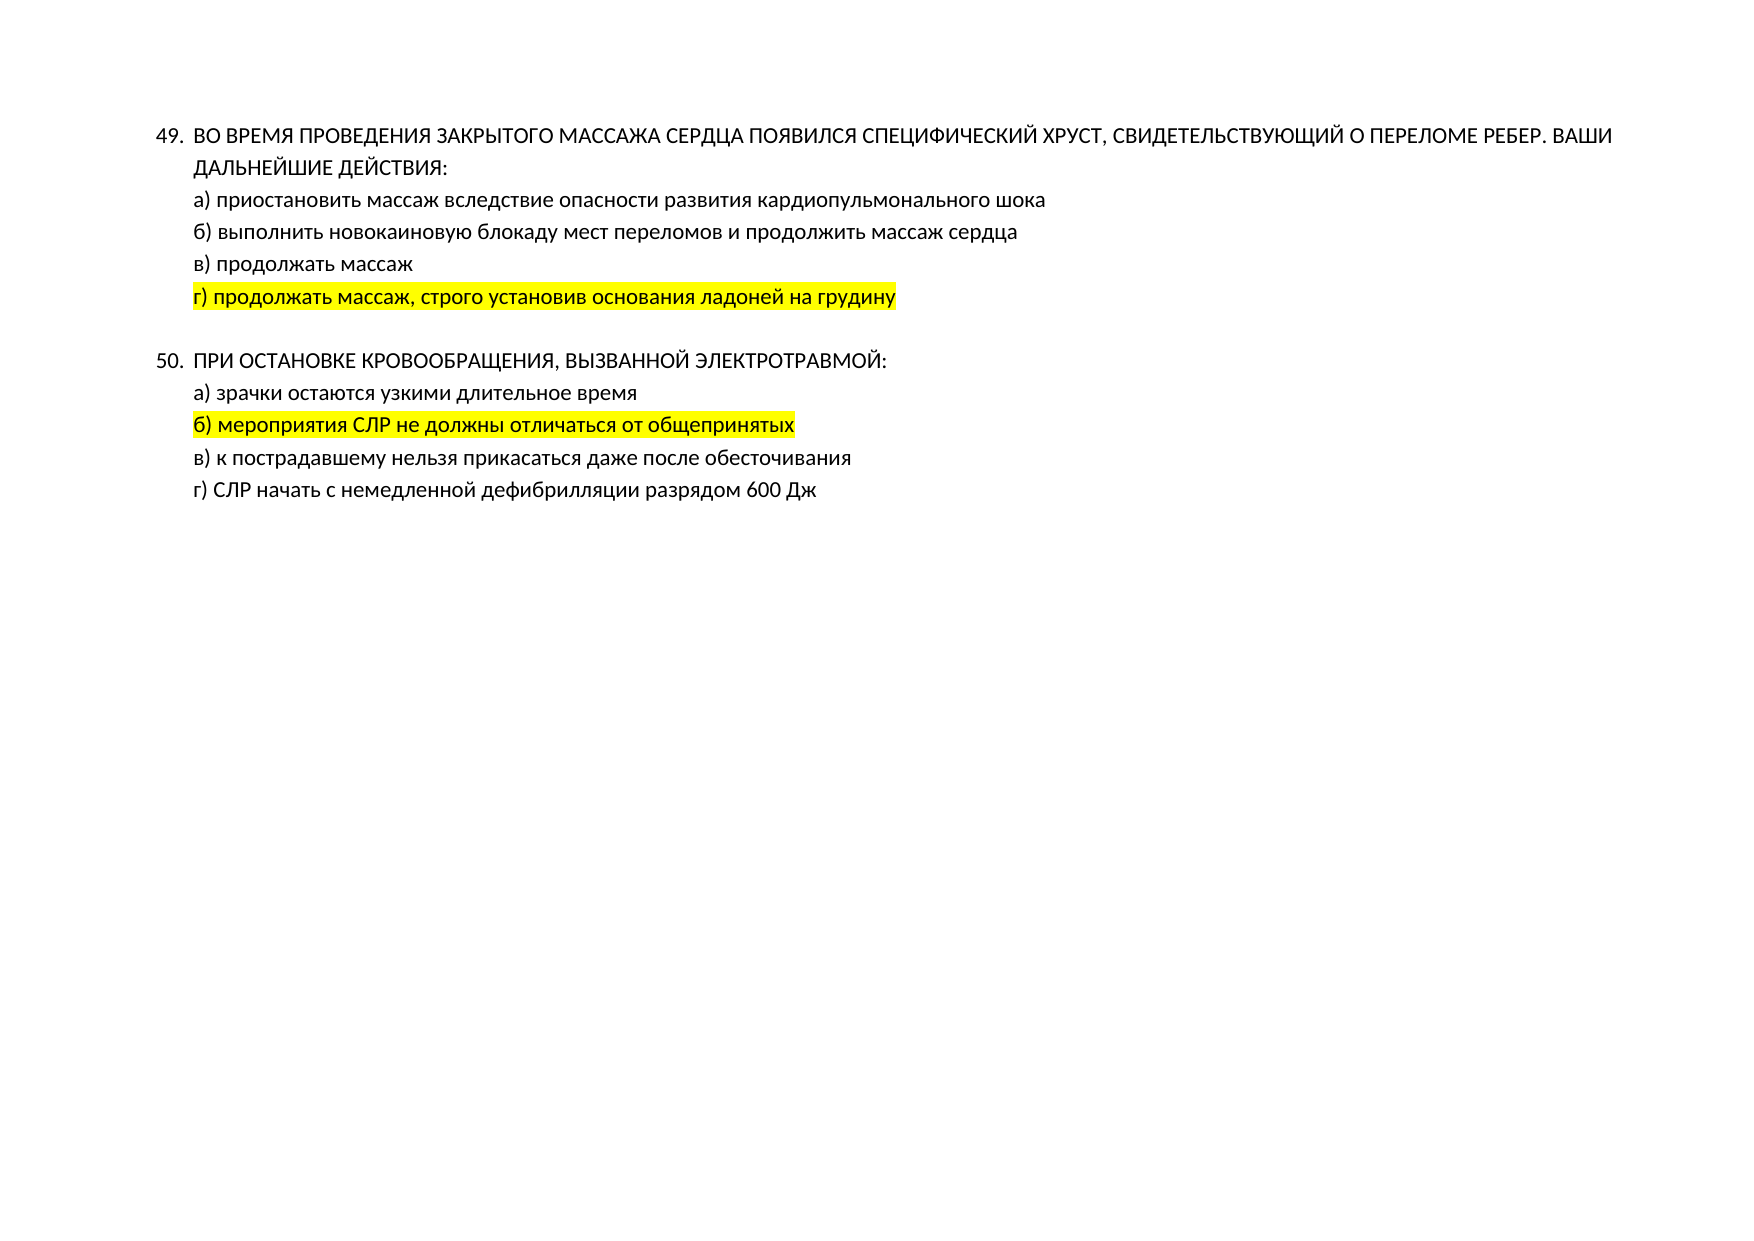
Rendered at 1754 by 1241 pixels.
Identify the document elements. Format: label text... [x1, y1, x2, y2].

list ПРИ ОСТАНОВКЕ КРОВООБРАЩЕНИЯ, ВЫЗВАННОЙ ЭЛЕКТРОТРАВМОЙ: а) зрачки остаются узкими длительное время б) мероприятия СЛР не должны отличаться от общепринятых в) к пострадавшему нельзя прикасаться даже после обесточивания г) СЛР начать с немедленной дефибрилляции разрядом 600 Дж [156, 346, 1636, 503]
list ВО ВРЕМЯ ПРОВЕДЕНИЯ ЗАКРЫТОГО МАССАЖА СЕРДЦА ПОЯВИЛСЯ СПЕЦИФИЧЕСКИЙ ХРУСТ, СВИДЕТЕЛЬСТВУЮЩИЙ О ПЕРЕЛОМЕ РЕБЕР. ВАШИ ДАЛЬНЕЙШИЕ ДЕЙСТВИЯ: а) приостановить массаж вследствие опасности развития кардиопульмонального шока б) выполнить новокаиновую блокаду мест переломов и продолжить массаж сердца в) продолжать массаж г) продолжать массаж, строго установив основания ладоней на грудину [156, 121, 1636, 310]
